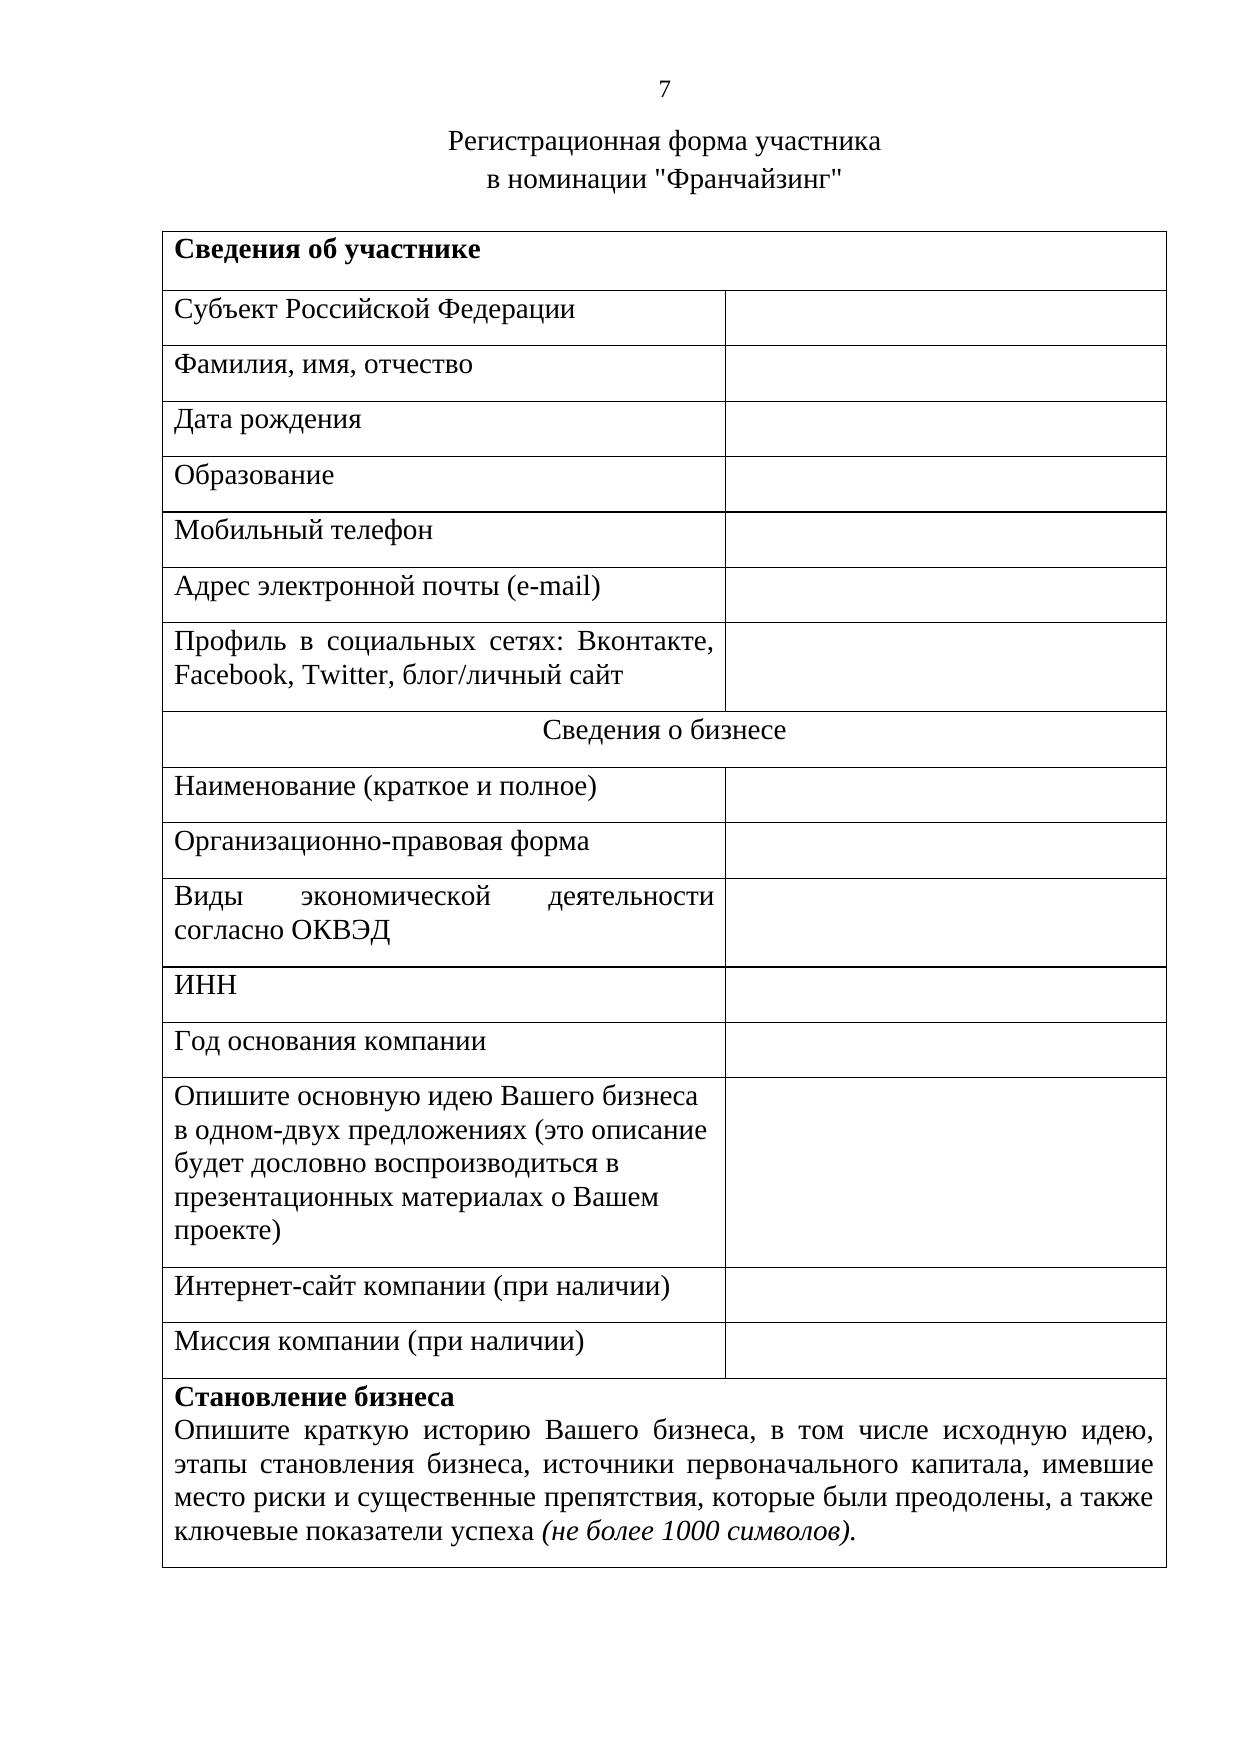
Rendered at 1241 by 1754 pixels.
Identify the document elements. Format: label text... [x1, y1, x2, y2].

table_cell Адрес электронной почты (e-mail) [163, 568, 725, 622]
table_cell [726, 1078, 1166, 1267]
table_cell Образование [163, 457, 725, 511]
table_cell [726, 457, 1166, 511]
text в номинации "Франчайзинг" [177, 168, 1152, 193]
table_cell Профиль в социальных сетях: Вконтакте, Facebook, Twitter, блог/личный сайт [163, 623, 725, 711]
table_cell [726, 1023, 1166, 1077]
table_cell Наименование (краткое и полное) [163, 768, 725, 822]
table_cell [726, 513, 1166, 567]
table_cell [726, 1323, 1166, 1378]
table_cell Сведения о бизнесе [163, 712, 1166, 767]
table_cell Дата рождения [163, 402, 725, 456]
table_cell Виды экономической деятельности согласно ОКВЭД [163, 879, 725, 966]
table_cell [726, 623, 1166, 711]
table_cell Год основания компании [163, 1023, 725, 1077]
text Регистрационная форма участника [679, 131, 1152, 156]
table_cell Фамилия, имя, отчество [163, 346, 725, 401]
table_cell Становление бизнеса Опишите краткую историю Вашего бизнеса, в том числе исходную идею, этапы становления бизнеса, источники первоначального капитала, имевшие место риски и существенные препятствия, которые были преодолены, а также ключевые показатели успеха (не более 1000 символов). [163, 1379, 1166, 1567]
table_cell [726, 968, 1166, 1022]
table_cell [726, 402, 1166, 456]
table_cell [726, 1268, 1166, 1322]
table_cell [726, 823, 1166, 877]
table_cell [726, 291, 1166, 345]
text Регистрационная форма участника [177, 131, 676, 156]
table_cell ИНН [163, 968, 725, 1022]
table_cell [726, 346, 1166, 401]
table_cell Организационно-правовая форма [163, 823, 725, 877]
table_cell Субъект Российской Федерации [163, 291, 725, 345]
table_cell [726, 568, 1166, 622]
table_cell Интернет-сайт компании (при наличии) [163, 1268, 725, 1322]
table_cell [726, 768, 1166, 822]
table_header Сведения об участнике [163, 232, 1166, 290]
table_cell [726, 879, 1166, 966]
table_cell Опишите основную идею Вашего бизнеса в одном-двух предложениях (это описание будет дословно воспроизводиться в презентационных материалах о Вашем проекте) [163, 1078, 725, 1267]
table_cell Миссия компании (при наличии) [163, 1323, 725, 1378]
table_cell Мобильный телефон [163, 513, 725, 567]
